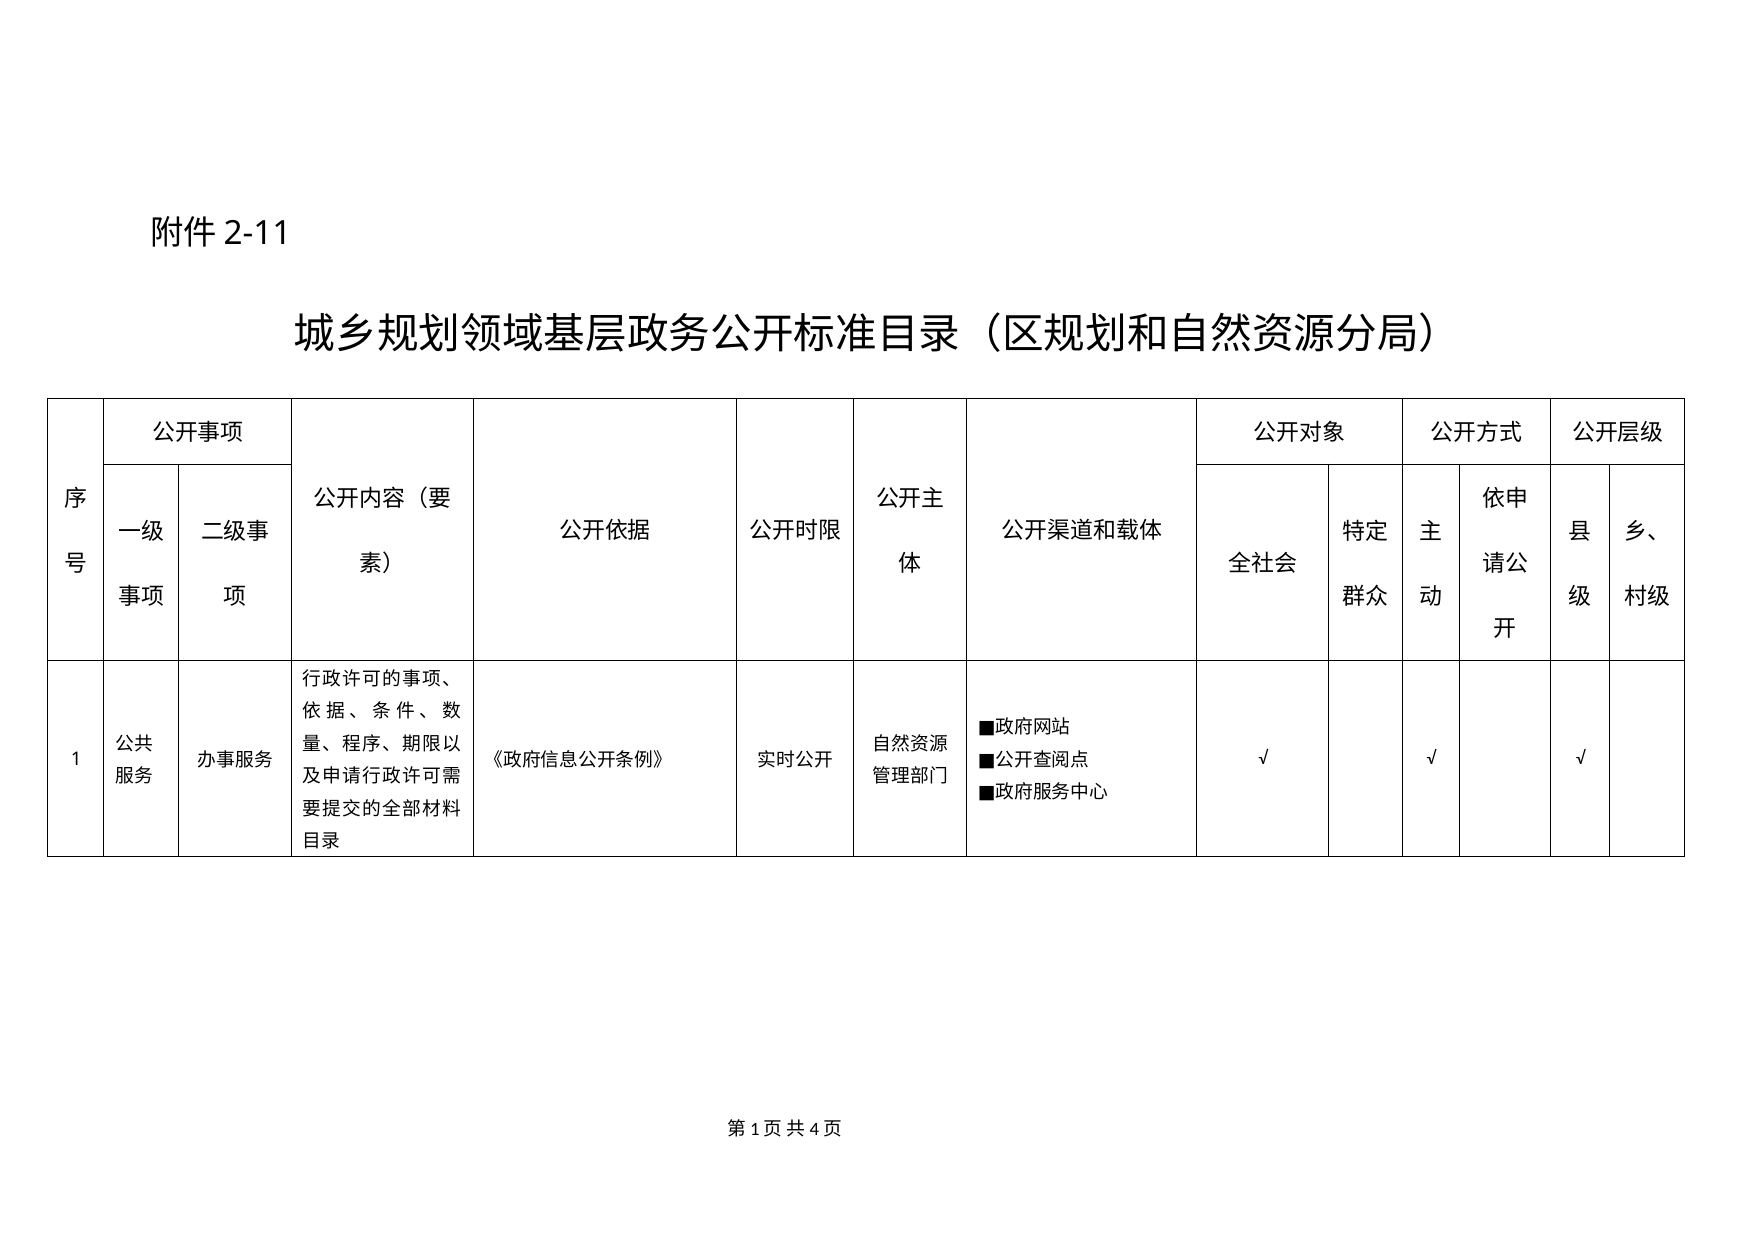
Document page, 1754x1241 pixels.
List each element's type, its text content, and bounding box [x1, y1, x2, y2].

table_header 序号 [48, 399, 103, 659]
table_cell 特定群众 [1329, 465, 1402, 659]
subtitle 城乡规划领域基层政务公开标准目录（区规划和自然资源分局） [150, 298, 1604, 363]
table_cell 主动 [1403, 465, 1459, 659]
text 附件2-11 [150, 198, 1604, 263]
table_cell ■政府网站 ■公开查阅点 ■政府服务中心 [967, 661, 1196, 856]
table_cell 实时公开 [737, 661, 853, 856]
table_cell [1460, 661, 1550, 856]
table_header 公开内容（要素） [292, 399, 473, 659]
table_cell 乡、村级 [1610, 465, 1684, 659]
table_cell 公共服务 [104, 661, 178, 856]
table_cell √ [1551, 661, 1609, 856]
table_cell 行政许可的事项、依据、条件、数量、程序、期限以及申请行政许可需要提交的全部材料目录 [292, 661, 473, 856]
table_cell [1610, 661, 1684, 856]
table_header 公开依据 [474, 399, 736, 659]
table_cell √ [1403, 661, 1459, 856]
table_header 公开方式 [1403, 399, 1550, 463]
table_header 公开时限 [737, 399, 853, 659]
table_cell 办事服务 [179, 661, 291, 856]
table_cell 依申请公开 [1460, 465, 1550, 659]
table_cell 全社会 [1197, 465, 1328, 659]
table_cell 二级事项 [179, 465, 291, 659]
table_header 公开层级 [1551, 399, 1684, 463]
table_cell [1329, 661, 1402, 856]
table_header 公开主体 [854, 399, 966, 659]
table_cell 自然资源管理部门 [854, 661, 966, 856]
table_cell √ [1197, 661, 1328, 856]
table_header 公开对象 [1197, 399, 1402, 463]
table_header 公开渠道和载体 [967, 399, 1196, 659]
table_header 公开事项 [104, 399, 291, 463]
table_cell 一级事项 [104, 465, 178, 659]
table_cell 县级 [1551, 465, 1609, 659]
table_cell 1 [48, 661, 103, 856]
table_cell 《政府信息公开条例》 [474, 661, 736, 856]
